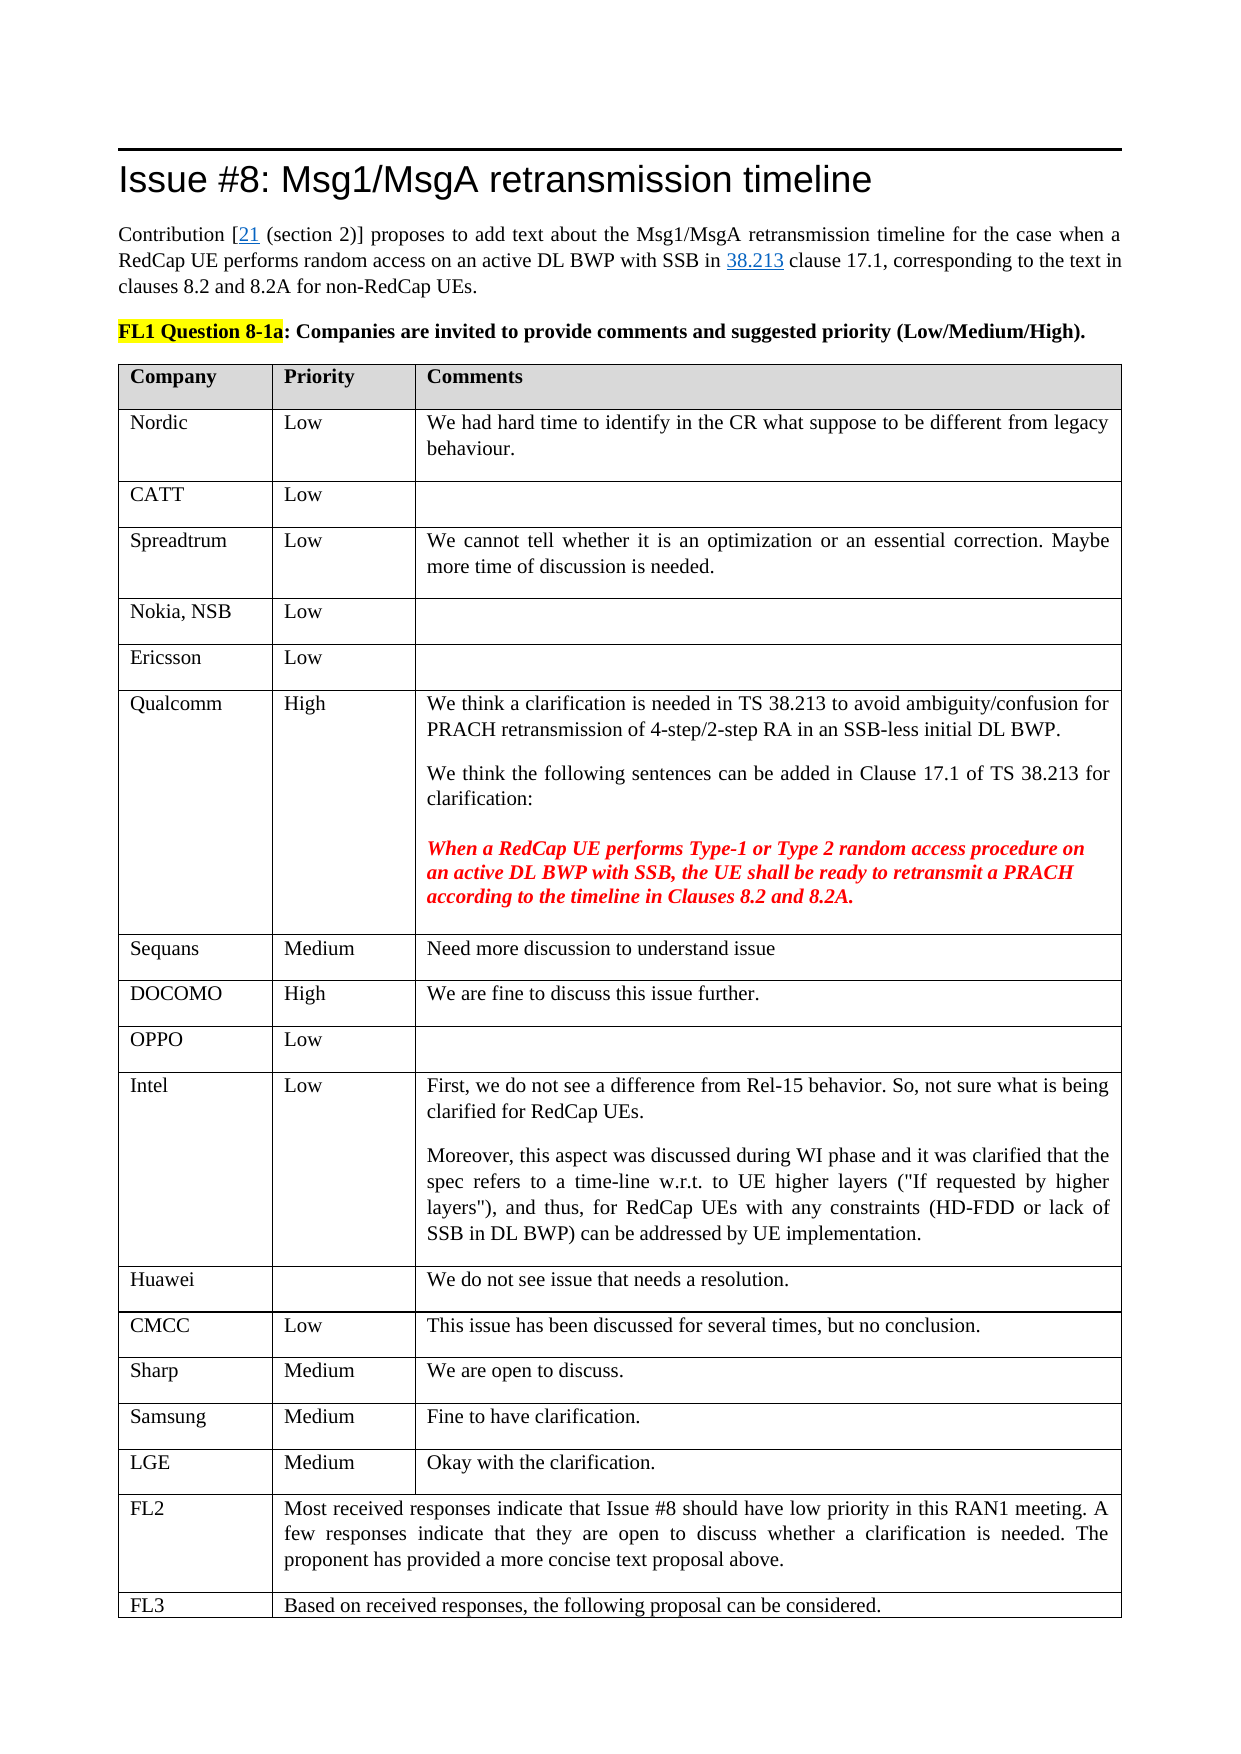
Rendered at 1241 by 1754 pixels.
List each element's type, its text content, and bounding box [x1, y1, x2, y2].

table_cell Most received responses indicate that Issue #8 should have low priority in this RAN1 meeting. A few responses indicate that they are open to discuss whether a clarification is needed. The proponent has provided a more concise text proposal above. [273, 1495, 1121, 1592]
table_cell Okay with the clarification. [416, 1450, 1121, 1494]
table_cell Nokia, NSB [119, 599, 272, 644]
text Contribution [21 (section 2)] proposes to add text about the Msg1/MsgA retransmission timeline for the case when a RedCap UE performs random access on an active DL BWP with SSB in 38.213 clause 17.1, corresponding to the text in clauses 8.2 and 8.2A for non-RedCap UEs. [118, 222, 1122, 298]
table_cell We do not see issue that needs a resolution. [416, 1267, 1121, 1311]
table_cell Spreadtrum [119, 528, 272, 598]
table_cell We cannot tell whether it is an optimization or an essential correction. Maybe more time of discussion is needed. [416, 528, 1121, 598]
table_cell LGE [119, 1450, 272, 1494]
table_cell We are open to discuss. [416, 1358, 1121, 1403]
table_cell Low [273, 528, 415, 598]
subtitle Issue #8: Msg1/MsgA retransmission timeline [118, 151, 1122, 200]
table_cell DOCOMO [119, 981, 272, 1026]
table_cell We think a clarification is needed in TS 38.213 to avoid ambiguity/confusion for PRACH retransmission of 4-step/2-step RA in an SSB-less initial DL BWP. We think the following sentences can be added in Clause 17.1 of TS 38.213 for clarification: When a RedCap UE performs Type-1 or Type 2 random access procedure on an active DL BWP with SSB, the UE shall be ready to retransmit a PRACH according to the timeline in Clauses 8.2 and 8.2A. [416, 691, 1121, 934]
table_cell Sharp [119, 1358, 272, 1403]
table_cell Samsung [119, 1404, 272, 1449]
table_cell OPPO [119, 1027, 272, 1072]
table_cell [273, 1593, 1121, 1617]
table_header Priority [273, 365, 415, 409]
table_cell Low [273, 482, 415, 527]
table_cell Medium [273, 1358, 415, 1403]
table_cell Low [273, 1027, 415, 1072]
table_cell Intel [119, 1073, 272, 1266]
table_cell Need more discussion to understand issue [416, 935, 1121, 980]
table_cell FL3 [119, 1593, 272, 1617]
table_cell CATT [119, 482, 272, 527]
table_cell High [273, 981, 415, 1026]
table_cell FL2 [119, 1495, 272, 1592]
table_cell Medium [273, 935, 415, 980]
table_cell Low [273, 599, 415, 644]
table_cell We are fine to discuss this issue further. [416, 981, 1121, 1026]
table_cell CMCC [119, 1313, 272, 1357]
text FL1 Question 8-1a: Companies are invited to provide comments and suggested priority (Low/Medium/High). [283, 319, 1122, 343]
table_cell This issue has been discussed for several times, but no conclusion. [416, 1313, 1121, 1357]
table_cell Qualcomm [119, 691, 272, 934]
table_cell Low [273, 1313, 415, 1357]
table_header Company [119, 365, 272, 409]
table_cell Huawei [119, 1267, 272, 1311]
table_cell Medium [273, 1450, 415, 1494]
table_cell Low [273, 1073, 415, 1266]
table_cell High [273, 691, 415, 934]
table_cell [416, 482, 1121, 527]
table_cell Sequans [119, 935, 272, 980]
table_cell [273, 1267, 415, 1311]
table_header Comments [416, 365, 1121, 409]
table_cell Ericsson [119, 645, 272, 690]
table_cell Nordic [119, 410, 272, 481]
table_cell First, we do not see a difference from Rel-15 behavior. So, not sure what is being clarified for RedCap UEs. Moreover, this aspect was discussed during WI phase and it was clarified that the spec refers to a time-line w.r.t. to UE higher layers ("If requested by higher layers"), and thus, for RedCap UEs with any constraints (HD-FDD or lack of SSB in DL BWP) can be addressed by UE implementation. [416, 1073, 1121, 1266]
table_cell We had hard time to identify in the CR what suppose to be different from legacy behaviour. [416, 410, 1121, 481]
table_cell Low [273, 410, 415, 481]
table_cell [416, 1027, 1121, 1072]
table_cell Low [273, 645, 415, 690]
table_cell [416, 599, 1121, 644]
table_cell [416, 645, 1121, 690]
table_cell Medium [273, 1404, 415, 1449]
table_cell Fine to have clarification. [416, 1404, 1121, 1449]
